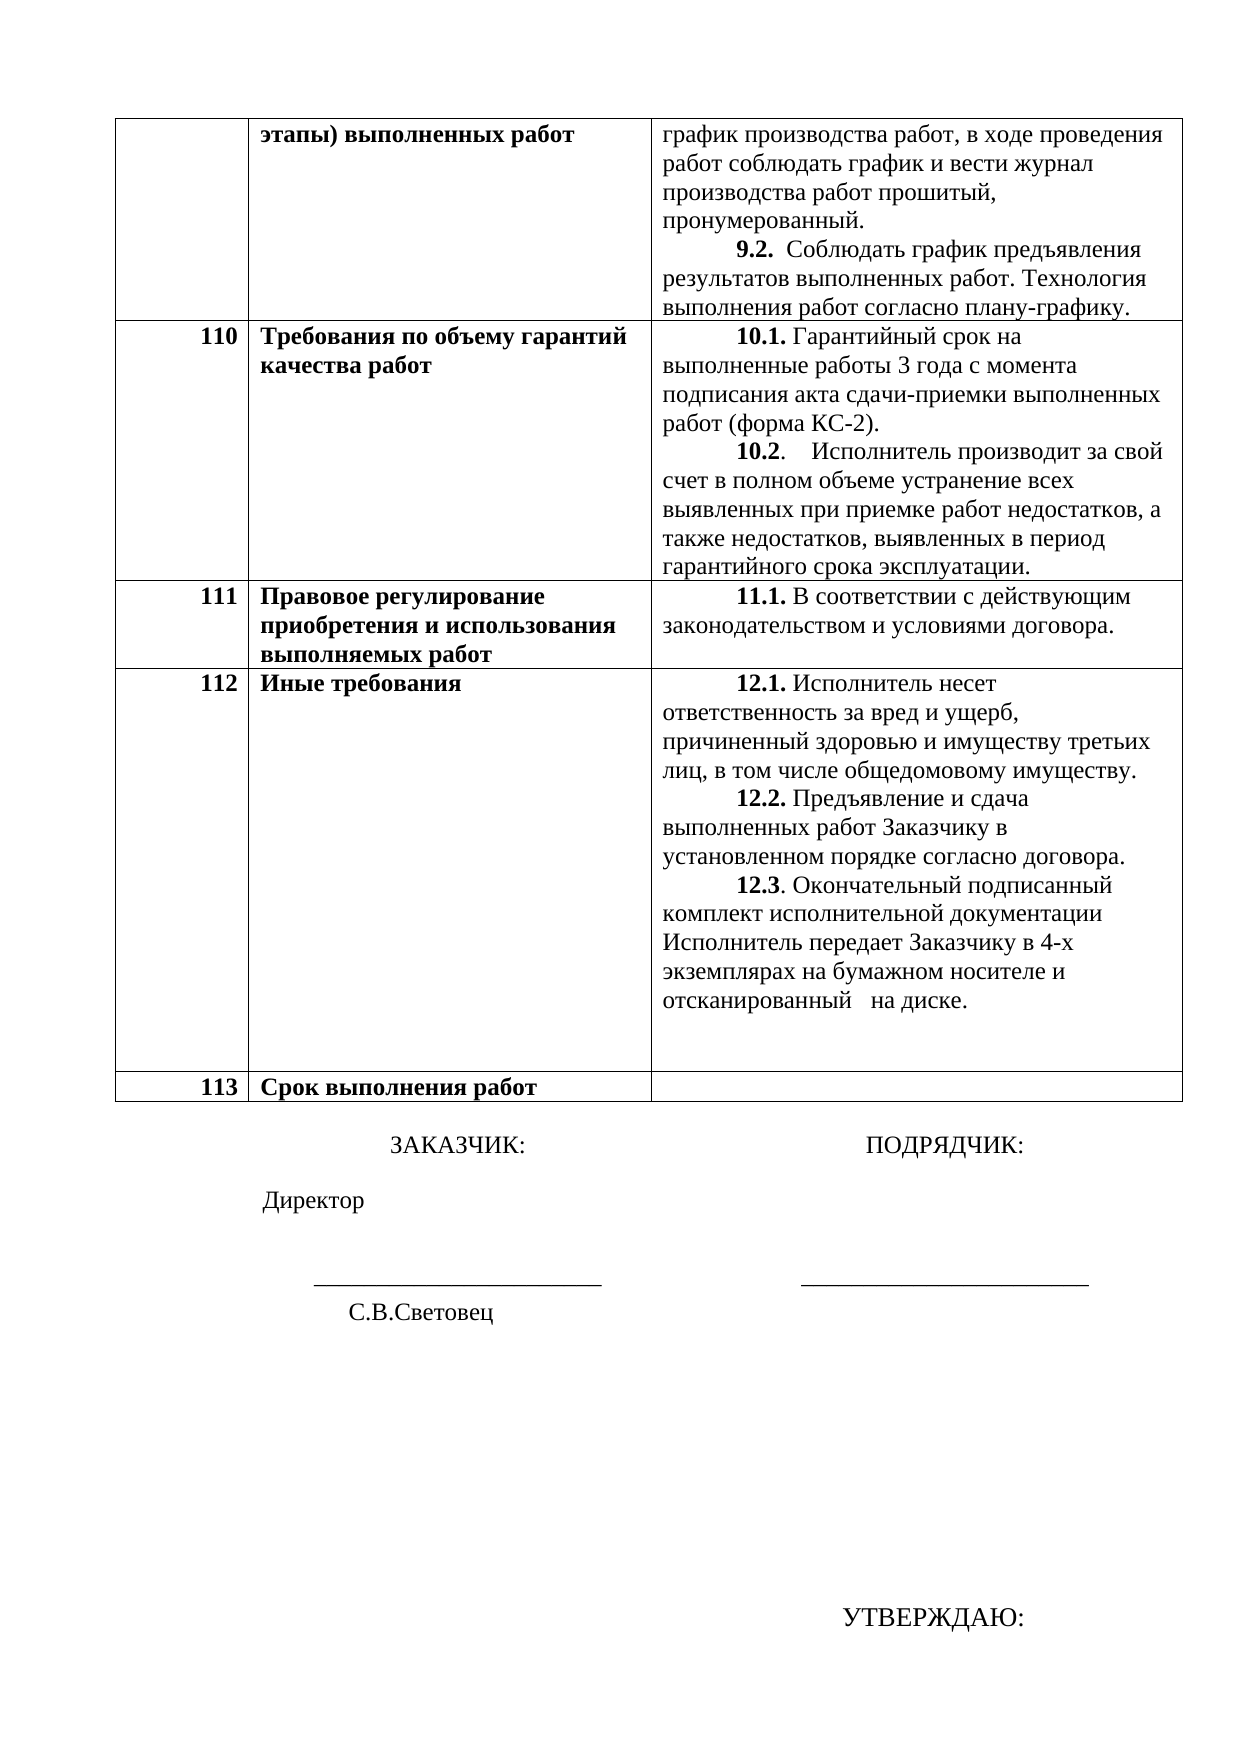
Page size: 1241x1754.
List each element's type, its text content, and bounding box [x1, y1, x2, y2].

table_cell 112 [116, 669, 248, 1071]
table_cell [249, 119, 651, 320]
table_cell 113 [116, 1072, 248, 1101]
table_cell Правовое регулирование приобретения и использования выполняемых работ [249, 581, 651, 667]
table_cell 111 [116, 581, 248, 667]
table_cell 110 [116, 321, 248, 580]
table_header ПОДРЯДЧИК: [664, 1131, 1152, 1185]
table_cell Требования по объему гарантий качества работ [249, 321, 651, 580]
table_cell Срок выполнения работ [249, 1072, 651, 1101]
table_cell Иные требования [249, 669, 651, 1071]
table_cell 10.1. Гарантийный срок на выполненные работы 3 года с момента подписания акта сдачи-приемки выполненных работ (форма КС-2). 10.2. Исполнитель производит за свой счет в полном объеме устранение всех выявленных при приемке работ недостатков, а также недостатков, выявленных в период гарантийного срока эксплуатации. [652, 321, 1182, 580]
table_cell Директор _______________________ С.В.Световец [177, 1185, 664, 1352]
table_header ЗАКАЗЧИК: [177, 1131, 664, 1185]
table_cell 12.1. Исполнитель несет ответственность за вред и ущерб, причиненный здоровью и имуществу третьих лиц, в том числе общедомовому имуществу. 12.2. Предъявление и сдача выполненных работ Заказчику в установленном порядке согласно договора. 12.3. Окончательный подписанный комплект исполнительной документации Исполнитель передает Заказчику в 4-х экземплярах на бумажном носителе и отсканированный на диске. [652, 669, 1182, 1071]
table_cell _______________________ [664, 1185, 1152, 1352]
text УТВЕРЖДАЮ: [768, 1601, 1152, 1632]
table_cell 99 [116, 119, 248, 320]
table_cell [652, 1072, 1182, 1101]
table_cell 11.1. В соответствии с действующим законодательством и условиями договора. [652, 581, 1182, 667]
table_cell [652, 119, 1182, 320]
